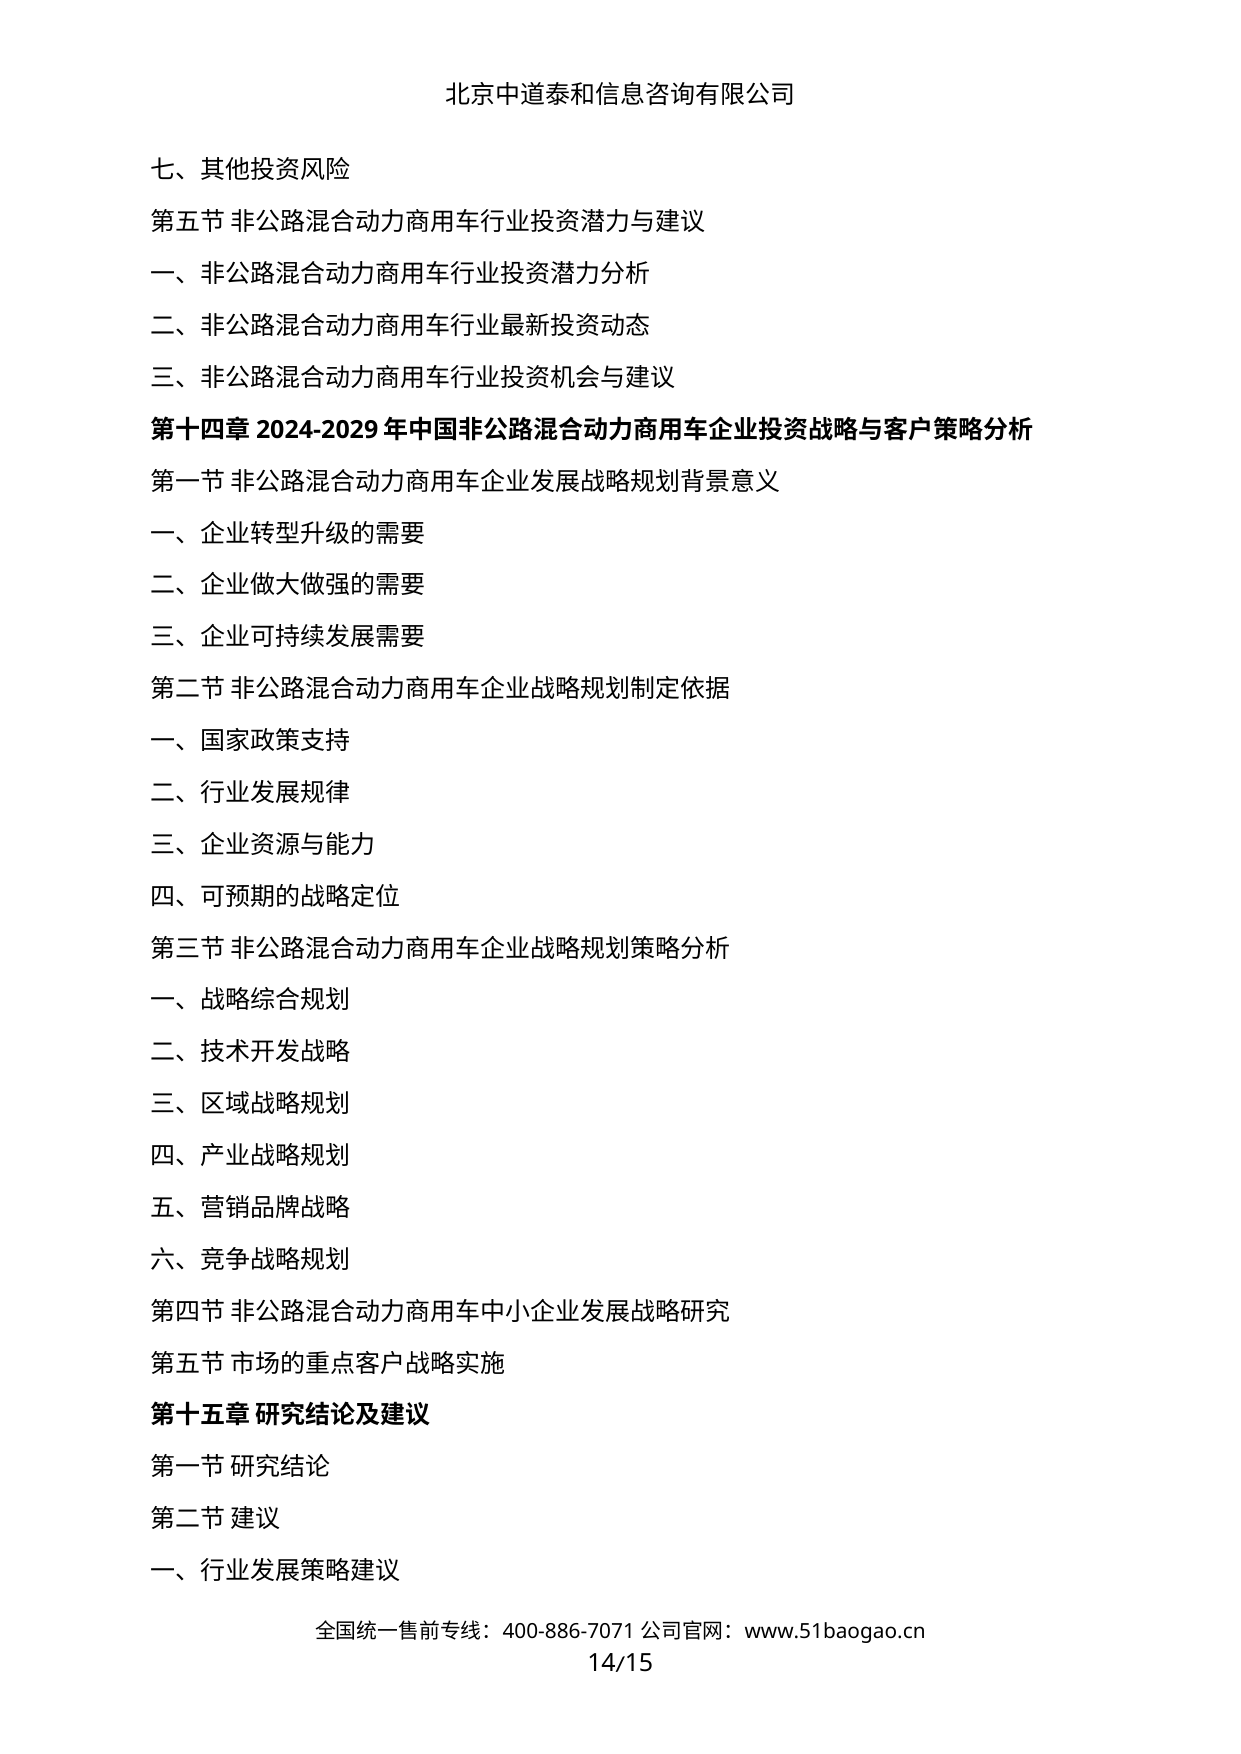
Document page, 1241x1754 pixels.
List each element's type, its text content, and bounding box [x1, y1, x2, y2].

text 三、企业资源与能力 [150, 824, 1090, 861]
text 一、企业转型升级的需要 [150, 513, 1090, 549]
text 第四节 非公路混合动力商用车中小企业发展战略研究 [150, 1291, 1090, 1327]
text 二、行业发展规律 [150, 772, 1090, 809]
text 第二节 非公路混合动力商用车企业战略规划制定依据 [150, 669, 1090, 705]
text 第一节 非公路混合动力商用车企业发展战略规划背景意义 [150, 461, 1090, 497]
text 二、非公路混合动力商用车行业最新投资动态 [150, 306, 1090, 342]
text 第十五章 研究结论及建议 [150, 1395, 1090, 1431]
text 六、竞争战略规划 [150, 1239, 1090, 1276]
text 第五节 市场的重点客户战略实施 [150, 1343, 1090, 1379]
text 四、可预期的战略定位 [150, 876, 1090, 912]
text 三、非公路混合动力商用车行业投资机会与建议 [150, 357, 1090, 394]
text 第二节 建议 [150, 1499, 1090, 1535]
text 第三节 非公路混合动力商用车企业战略规划策略分析 [150, 928, 1090, 964]
text 一、行业发展策略建议 [150, 1551, 1090, 1587]
text 三、区域战略规划 [150, 1084, 1090, 1120]
text 三、企业可持续发展需要 [150, 617, 1090, 653]
text 二、技术开发战略 [150, 1032, 1090, 1068]
text 第五节 非公路混合动力商用车行业投资潜力与建议 [150, 202, 1090, 238]
text 一、国家政策支持 [150, 721, 1090, 757]
text 第一节 研究结论 [150, 1447, 1090, 1483]
text 一、战略综合规划 [150, 980, 1090, 1016]
text 四、产业战略规划 [150, 1136, 1090, 1172]
text 第十四章 2024-2029年中国非公路混合动力商用车企业投资战略与客户策略分析 [150, 409, 1090, 446]
text 七、其他投资风险 [150, 150, 1090, 186]
text 五、营销品牌战略 [150, 1187, 1090, 1224]
text 二、企业做大做强的需要 [150, 565, 1090, 601]
text 一、非公路混合动力商用车行业投资潜力分析 [150, 254, 1090, 290]
